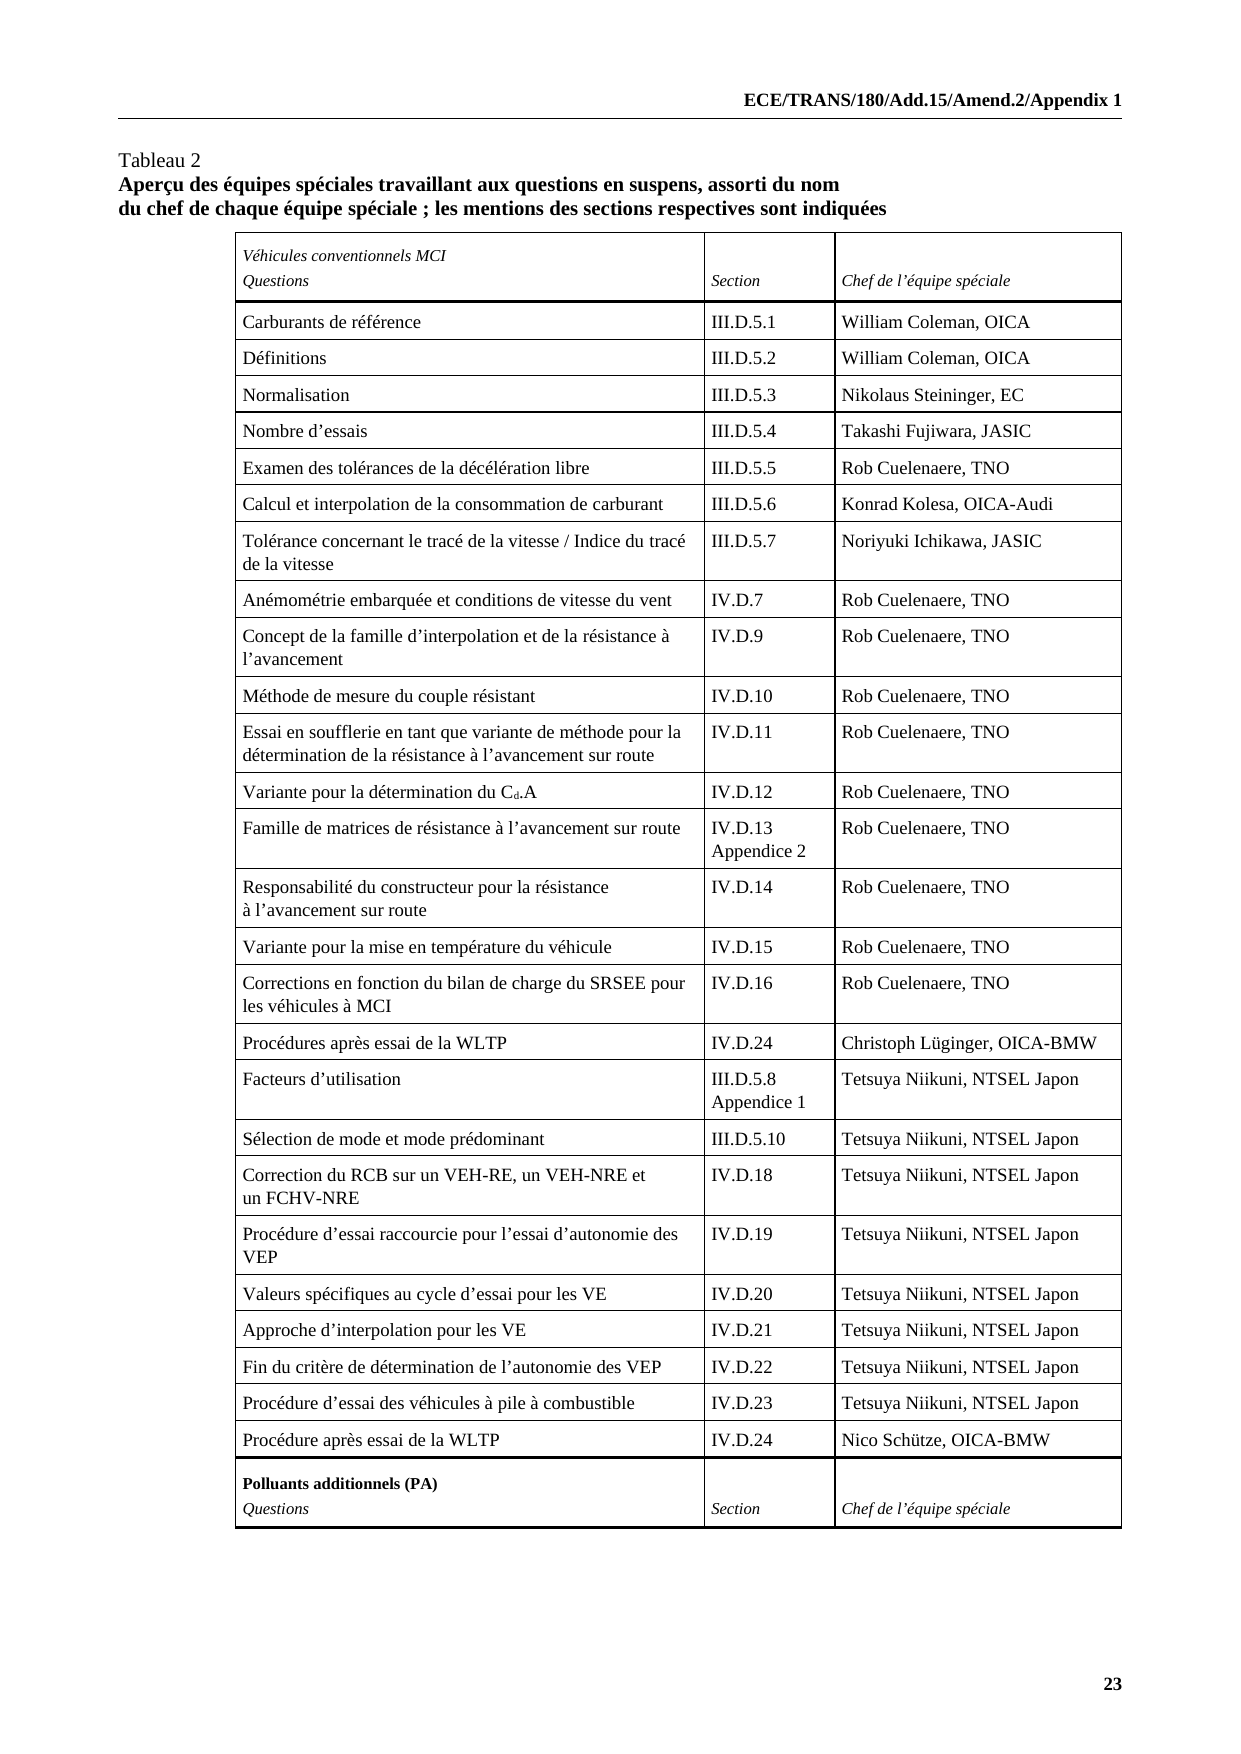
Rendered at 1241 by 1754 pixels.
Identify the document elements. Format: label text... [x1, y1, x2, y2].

table_cell IV.D.18 [705, 1156, 834, 1214]
table_cell IV.D.9 [705, 618, 834, 676]
table_cell Procédure d’essai des véhicules à pile à combustible [236, 1384, 704, 1420]
table_cell Corrections en fonction du bilan de charge du SRSEE pour les véhicules à MCI [236, 965, 704, 1023]
table_cell Tetsuya Niikuni, NTSEL Japon [836, 1384, 1121, 1420]
table_cell III.D.5.3 [705, 376, 834, 411]
table_cell IV.D.12 [705, 773, 834, 808]
table_cell Procédure d’essai raccourcie pour l’essai d’autonomie des VEP [236, 1216, 704, 1274]
table_cell Tetsuya Niikuni, NTSEL Japon [836, 1156, 1121, 1214]
table_cell William Coleman, OICA [836, 340, 1121, 375]
table_cell Polluants additionnels (PA) Questions [236, 1459, 704, 1526]
table_cell III.D.5.8 Appendice 1 [705, 1060, 834, 1119]
table_cell IV.D.11 [705, 714, 834, 772]
table_cell IV.D.23 [705, 1384, 834, 1420]
table_cell Tetsuya Niikuni, NTSEL Japon [836, 1275, 1121, 1310]
table_cell IV.D.19 [705, 1216, 834, 1274]
table_cell III.D.5.10 [705, 1120, 834, 1155]
table_cell Nikolaus Steininger, EC [836, 376, 1121, 411]
table_cell Tetsuya Niikuni, NTSEL Japon [836, 1348, 1121, 1383]
table_cell III.D.5.2 [705, 340, 834, 375]
table_cell Konrad Kolesa, OICA-Audi [836, 485, 1121, 521]
table_cell Normalisation [236, 376, 704, 411]
table_cell Rob Cuelenaere, TNO [836, 965, 1121, 1023]
table_cell Rob Cuelenaere, TNO [836, 677, 1121, 712]
table_cell IV.D.20 [705, 1275, 834, 1310]
table_header Véhicules conventionnels MCI Questions [236, 233, 704, 300]
table_cell Noriyuki Ichikawa, JASIC [836, 522, 1121, 580]
table_cell Tetsuya Niikuni, NTSEL Japon [836, 1060, 1121, 1119]
table_cell Rob Cuelenaere, TNO [836, 618, 1121, 676]
table_cell Rob Cuelenaere, TNO [836, 869, 1121, 927]
table_cell IV.D.24 [705, 1421, 834, 1456]
subtitle Tableau 2 Aperçu des équipes spéciales travaillant aux questions en suspens, assorti du nom du chef de chaque équipe spéciale ; les mentions des sections respectives sont indiquées [118, 148, 1122, 220]
table_cell Famille de matrices de résistance à l’avancement sur route [236, 809, 704, 868]
table_cell IV.D.21 [705, 1311, 834, 1347]
table_cell Valeurs spécifiques au cycle d’essai pour les VE [236, 1275, 704, 1310]
table_cell IV.D.14 [705, 869, 834, 927]
table_cell Takashi Fujiwara, JASIC [836, 413, 1121, 448]
table_cell Rob Cuelenaere, TNO [836, 449, 1121, 484]
table_cell Rob Cuelenaere, TNO [836, 581, 1121, 617]
table_cell Procédure après essai de la WLTP [236, 1421, 704, 1456]
table_cell IV.D.24 [705, 1024, 834, 1059]
table_cell Tetsuya Niikuni, NTSEL Japon [836, 1120, 1121, 1155]
table_cell IV.D.15 [705, 928, 834, 963]
table_cell Calcul et interpolation de la consommation de carburant [236, 485, 704, 521]
table_cell III.D.5.4 [705, 413, 834, 448]
table_cell III.D.5.6 [705, 485, 834, 521]
table_cell Méthode de mesure du couple résistant [236, 677, 704, 712]
table_cell III.D.5.1 [705, 303, 834, 338]
table_cell Rob Cuelenaere, TNO [836, 928, 1121, 963]
table_cell Définitions [236, 340, 704, 375]
table_cell Section [705, 1459, 834, 1526]
table_cell Sélection de mode et mode prédominant [236, 1120, 704, 1155]
table_cell Christoph Lüginger, OICA-BMW [836, 1024, 1121, 1059]
table_cell Facteurs d’utilisation [236, 1060, 704, 1119]
table_cell Essai en soufflerie en tant que variante de méthode pour la détermination de la résistance à l’avancement sur route [236, 714, 704, 772]
table_cell Rob Cuelenaere, TNO [836, 714, 1121, 772]
table_cell Procédures après essai de la WLTP [236, 1024, 704, 1059]
table_cell Correction du RCB sur un VEH-RE, un VEH-NRE et un FCHV-NRE [236, 1156, 704, 1214]
table_cell IV.D.7 [705, 581, 834, 617]
table_cell Tetsuya Niikuni, NTSEL Japon [836, 1311, 1121, 1347]
table_cell Rob Cuelenaere, TNO [836, 809, 1121, 868]
table_cell IV.D.16 [705, 965, 834, 1023]
table_header Section [705, 233, 834, 300]
table_cell Fin du critère de détermination de l’autonomie des VEP [236, 1348, 704, 1383]
table_cell William Coleman, OICA [836, 303, 1121, 338]
table_cell Concept de la famille d’interpolation et de la résistance à l’avancement [236, 618, 704, 676]
table_cell Carburants de référence [236, 303, 704, 338]
table_header Chef de l’équipe spéciale [836, 233, 1121, 300]
table_cell Variante pour la mise en température du véhicule [236, 928, 704, 963]
table_cell Tolérance concernant le tracé de la vitesse / Indice du tracé de la vitesse [236, 522, 704, 580]
table_cell Tetsuya Niikuni, NTSEL Japon [836, 1216, 1121, 1274]
table_cell IV.D.22 [705, 1348, 834, 1383]
table_cell Rob Cuelenaere, TNO [836, 773, 1121, 808]
table_cell IV.D.10 [705, 677, 834, 712]
table_cell Approche d’interpolation pour les VE [236, 1311, 704, 1347]
table_cell Nombre d’essais [236, 413, 704, 448]
table_cell Responsabilité du constructeur pour la résistance à l’avancement sur route [236, 869, 704, 927]
table_cell III.D.5.5 [705, 449, 834, 484]
table_cell Nico Schütze, OICA-BMW [836, 1421, 1121, 1456]
table_cell IV.D.13 Appendice 2 [705, 809, 834, 868]
table_cell Examen des tolérances de la décélération libre [236, 449, 704, 484]
table_cell Chef de l’équipe spéciale [836, 1459, 1121, 1526]
table_cell Anémométrie embarquée et conditions de vitesse du vent [236, 581, 704, 617]
table_cell Variante pour la détermination du Cd.A [236, 773, 704, 808]
table_cell III.D.5.7 [705, 522, 834, 580]
